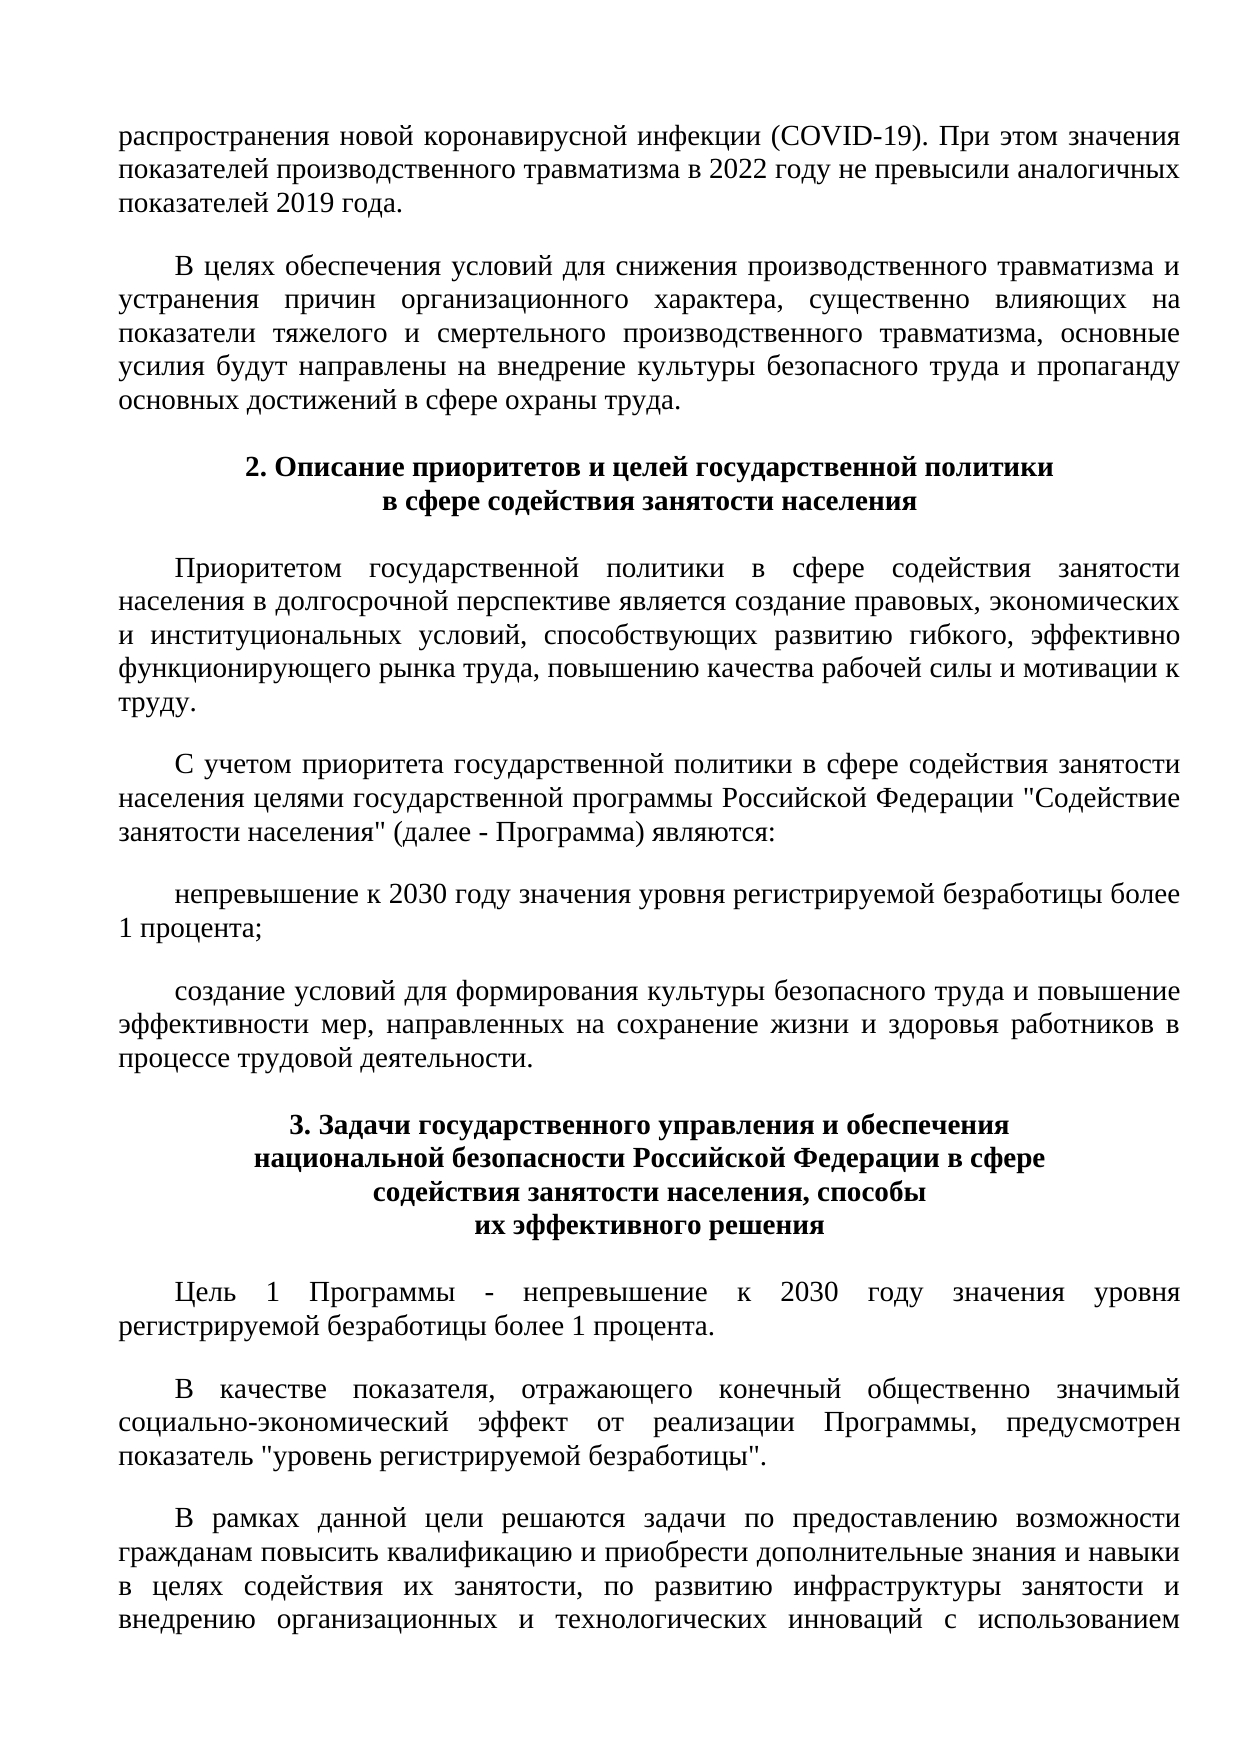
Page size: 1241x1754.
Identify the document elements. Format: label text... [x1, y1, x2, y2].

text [118, 118, 1181, 219]
title в сфере содействия занятости населения [118, 483, 1181, 516]
title национальной безопасности Российской Федерации в сфере [118, 1140, 1181, 1174]
title 3. Задачи государственного управления и обеспечения [118, 1107, 1181, 1140]
title их эффективного решения [118, 1207, 1181, 1241]
text создание условий для формирования культуры безопасного труда и повышение эффективности мер, направленных на сохранение жизни и здоровья работников в процессе трудовой деятельности. [118, 973, 1181, 1073]
title содействия занятости населения, способы [118, 1174, 1181, 1207]
text В качестве показателя, отражающего конечный общественно значимый социально-экономический эффект от реализации Программы, предусмотрен показатель "уровень регистрируемой безработицы". [118, 1371, 1181, 1471]
text С учетом приоритета государственной политики в сфере содействия занятости населения целями государственной программы Российской Федерации "Содействие занятости населения" (далее - Программа) являются: [118, 747, 1181, 847]
title 2. Описание приоритетов и целей государственной политики [118, 449, 1181, 483]
text непревышение к 2030 году значения уровня регистрируемой безработицы более 1 процента; [118, 876, 1181, 943]
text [118, 1501, 1181, 1635]
text Приоритетом государственной политики в сфере содействия занятости населения в долгосрочной перспективе является создание правовых, экономических и институциональных условий, способствующих развитию гибкого, эффективно функционирующего рынка труда, повышению качества рабочей силы и мотивации к труду. [118, 550, 1181, 717]
text В целях обеспечения условий для снижения производственного травматизма и устранения причин организационного характера, существенно влияющих на показатели тяжелого и смертельного производственного травматизма, основные усилия будут направлены на внедрение культуры безопасного труда и пропаганду основных достижений в сфере охраны труда. [118, 248, 1181, 416]
text Цель 1 Программы - непревышение к 2030 году значения уровня регистрируемой безработицы более 1 процента. [118, 1274, 1181, 1342]
